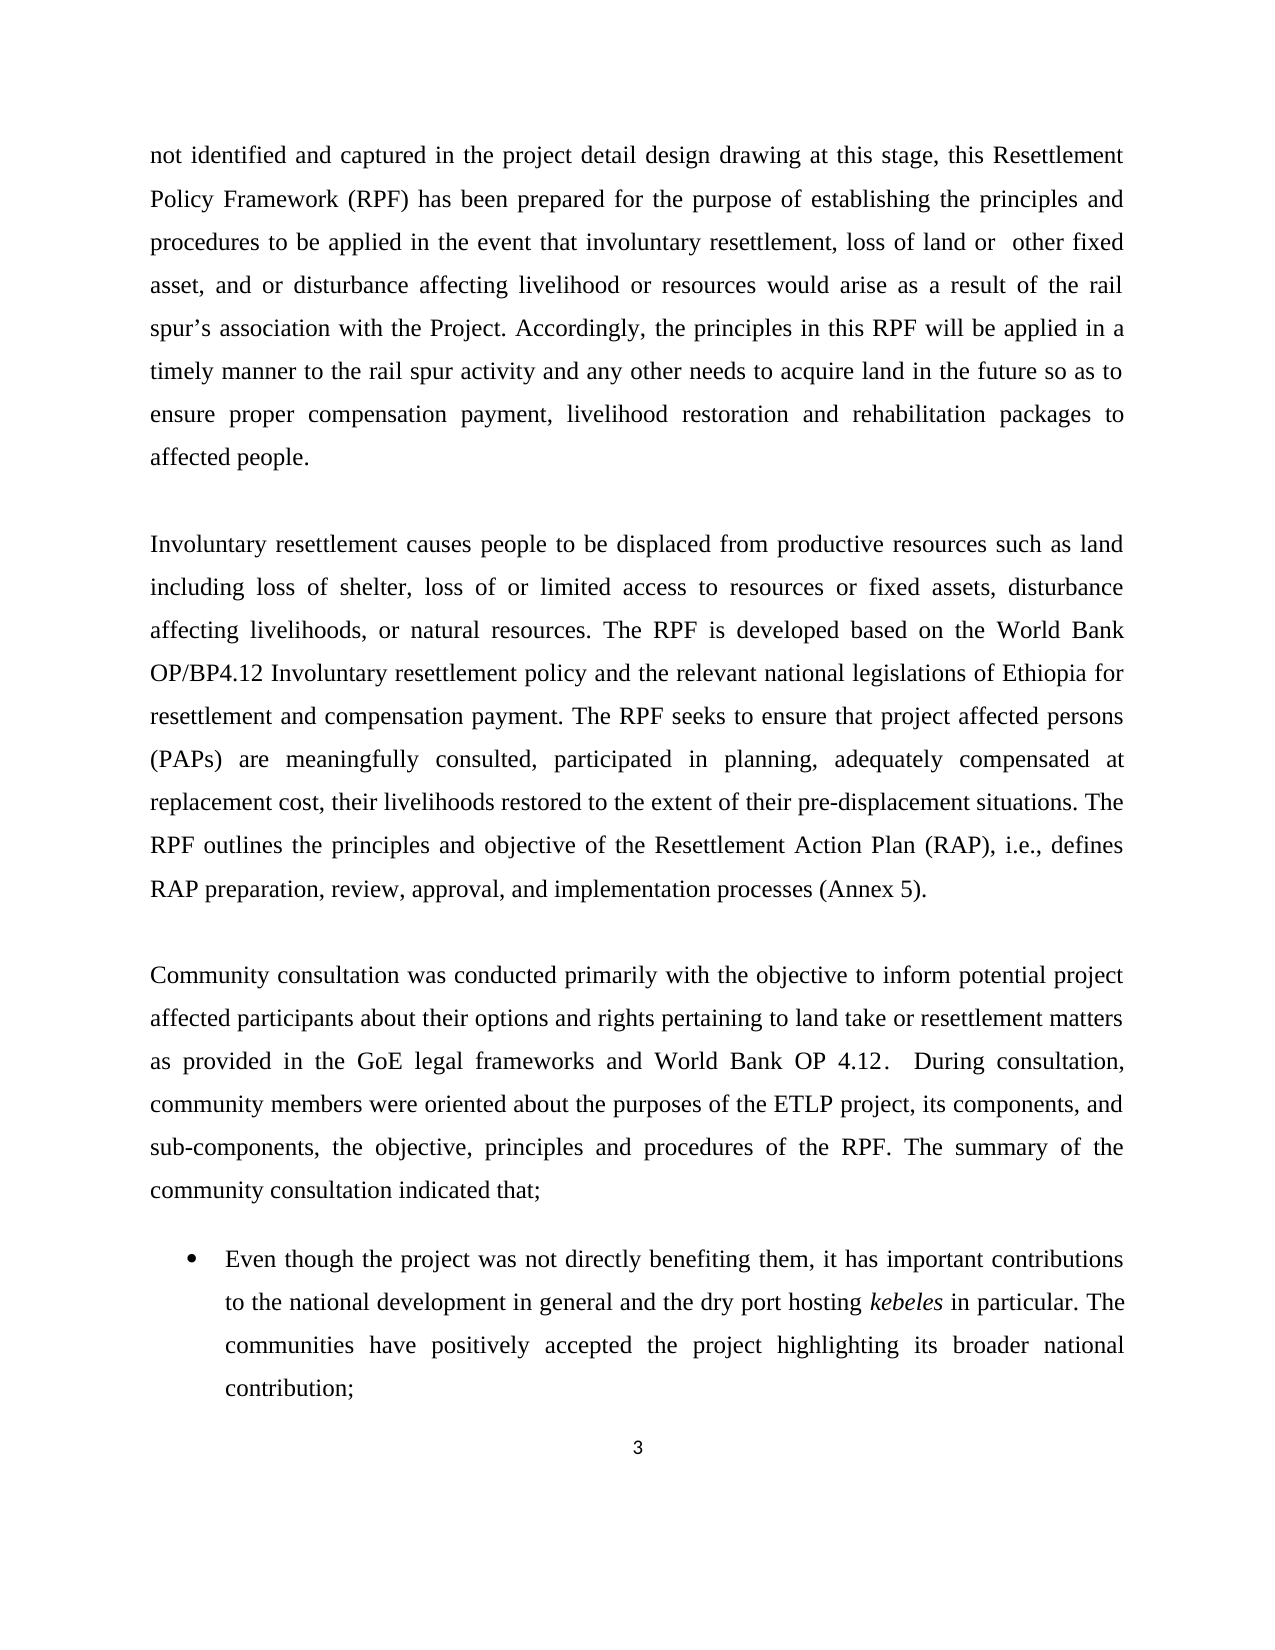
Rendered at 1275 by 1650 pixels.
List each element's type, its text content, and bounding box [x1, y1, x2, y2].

list Even though the project was not directly benefiting them, it has important contributions to the national development in general and the dry port hosting kebeles in particular. The communities have positively accepted the project highlighting its broader national contribution; [187, 1244, 1125, 1402]
text Involuntary resettlement causes people to be displaced from productive resources such as land including loss of shelter, loss of or limited access to resources or fixed assets, disturbance affecting livelihoods, or natural resources. The RPF is developed based on the World Bank OP/BP4.12 Involuntary resettlement policy and the relevant national legislations of Ethiopia for resettlement and compensation payment. The RPF seeks to ensure that project affected persons (PAPs) are meaningfully consulted, participated in planning, adequately compensated at replacement cost, their livelihoods restored to the extent of their pre-displacement situations. The RPF outlines the principles and objective of the Resettlement Action Plan (RAP), i.e., defines RAP preparation, review, approval, and implementation processes (Annex 5). [150, 529, 1125, 902]
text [150, 141, 1125, 471]
text Community consultation was conducted primarily with the objective to inform potential project affected participants about their options and rights pertaining to land take or resettlement matters as provided in the GoE legal frameworks and World Bank OP 4.12. During consultation, community members were oriented about the purposes of the ETLP project, its components, and sub-components, the objective, principles and procedures of the RPF. The summary of the community consultation indicated that; [150, 960, 1125, 1204]
